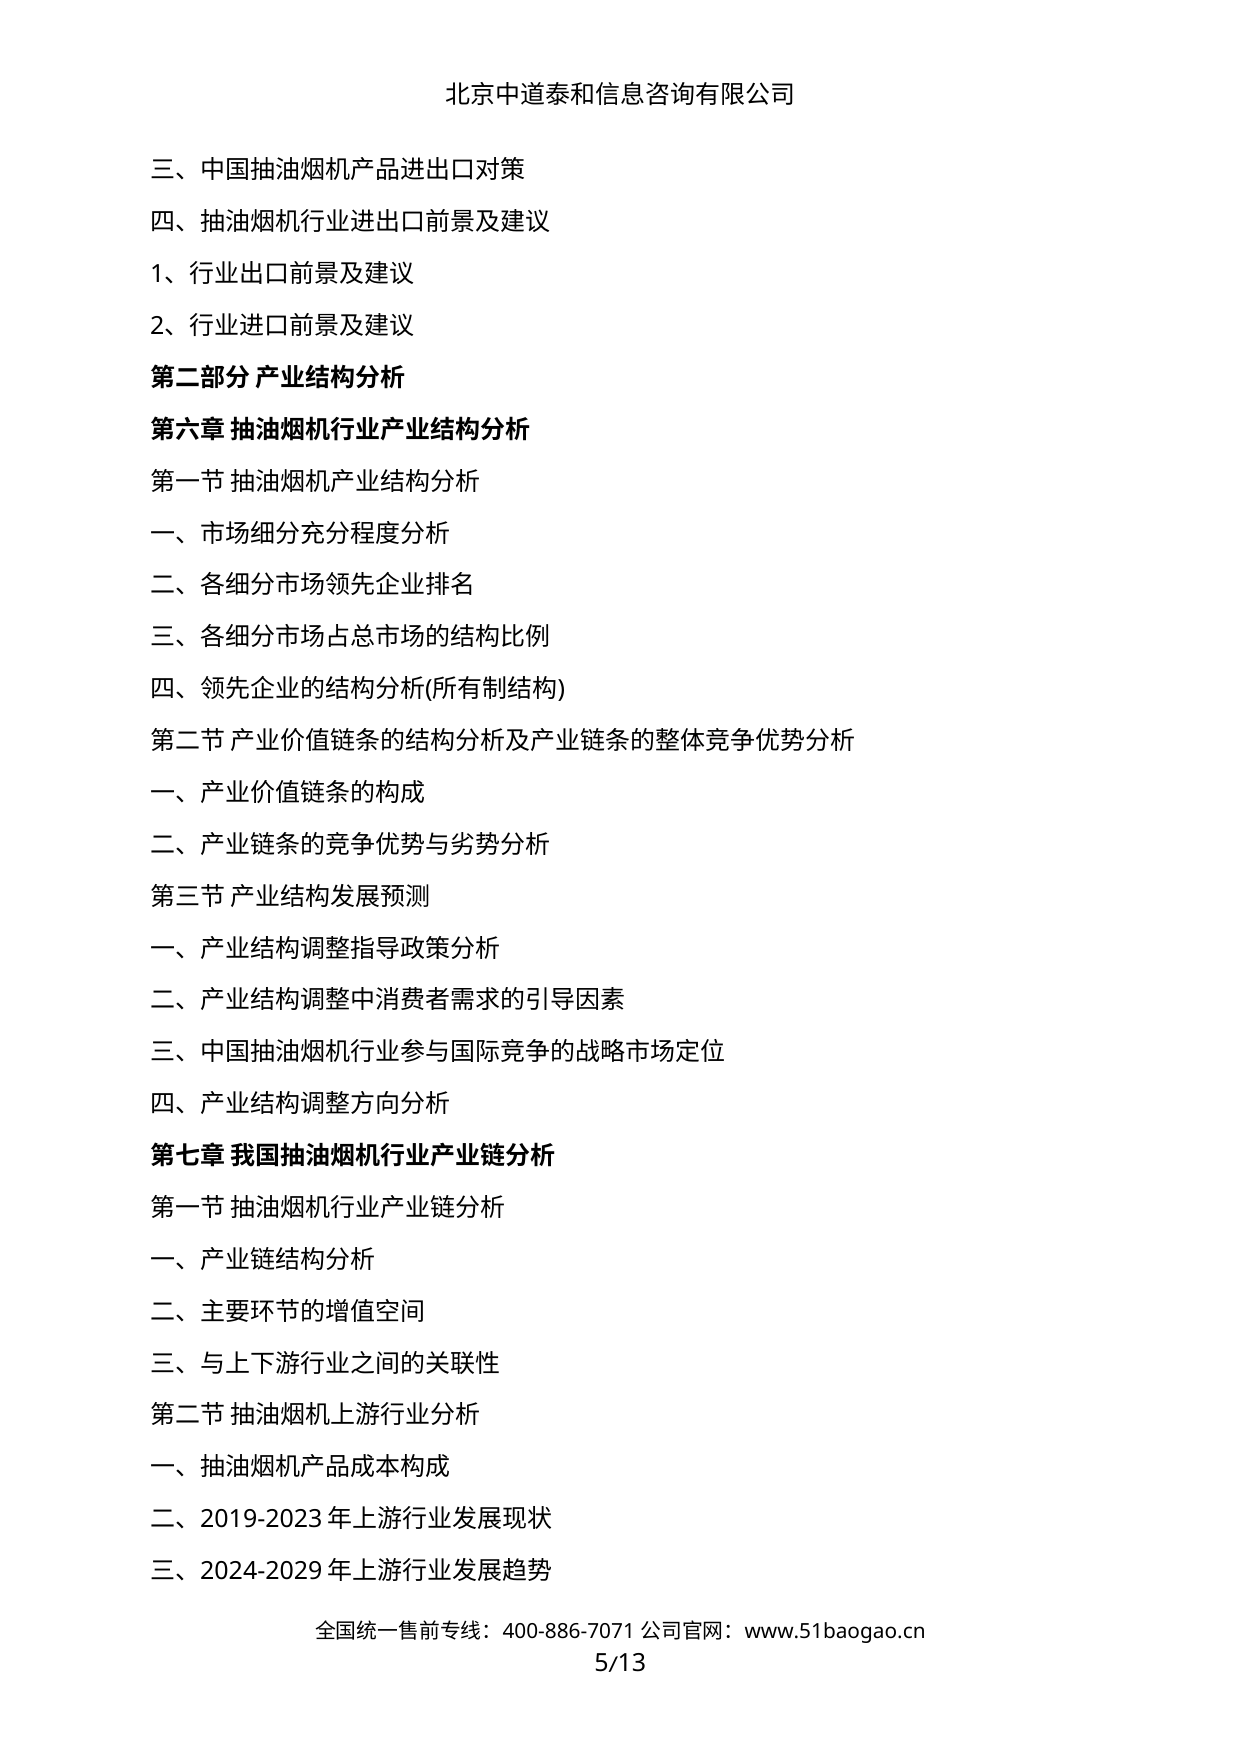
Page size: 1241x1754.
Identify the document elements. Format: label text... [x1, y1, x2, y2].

text 第二节 产业价值链条的结构分析及产业链条的整体竞争优势分析 [150, 721, 1090, 757]
text 第二节 抽油烟机上游行业分析 [150, 1395, 1090, 1431]
text 第一节 抽油烟机产业结构分析 [150, 461, 1090, 497]
text 一、产业价值链条的构成 [150, 772, 1090, 809]
text 四、抽油烟机行业进出口前景及建议 [150, 202, 1090, 238]
text 三、中国抽油烟机产品进出口对策 [150, 150, 1090, 186]
text 第三节 产业结构发展预测 [150, 876, 1090, 912]
text 二、产业链条的竞争优势与劣势分析 [150, 824, 1090, 861]
text 一、市场细分充分程度分析 [150, 513, 1090, 549]
text 二、主要环节的增值空间 [150, 1291, 1090, 1327]
text 一、抽油烟机产品成本构成 [150, 1447, 1090, 1483]
text 三、2024-2029年上游行业发展趋势 [150, 1551, 1090, 1587]
text 第七章 我国抽油烟机行业产业链分析 [150, 1136, 1090, 1172]
text 四、领先企业的结构分析(所有制结构) [150, 669, 1090, 705]
text 三、与上下游行业之间的关联性 [150, 1343, 1090, 1379]
text 第二部分 产业结构分析 [150, 357, 1090, 394]
text 1、行业出口前景及建议 [150, 254, 1090, 290]
text 二、产业结构调整中消费者需求的引导因素 [150, 980, 1090, 1016]
text 三、各细分市场占总市场的结构比例 [150, 617, 1090, 653]
text 2、行业进口前景及建议 [150, 306, 1090, 342]
text 四、产业结构调整方向分析 [150, 1084, 1090, 1120]
text 二、各细分市场领先企业排名 [150, 565, 1090, 601]
text 一、产业结构调整指导政策分析 [150, 928, 1090, 964]
text 第一节 抽油烟机行业产业链分析 [150, 1187, 1090, 1224]
text 第六章 抽油烟机行业产业结构分析 [150, 409, 1090, 446]
text 一、产业链结构分析 [150, 1239, 1090, 1276]
text 三、中国抽油烟机行业参与国际竞争的战略市场定位 [150, 1032, 1090, 1068]
text 二、2019-2023年上游行业发展现状 [150, 1499, 1090, 1535]
